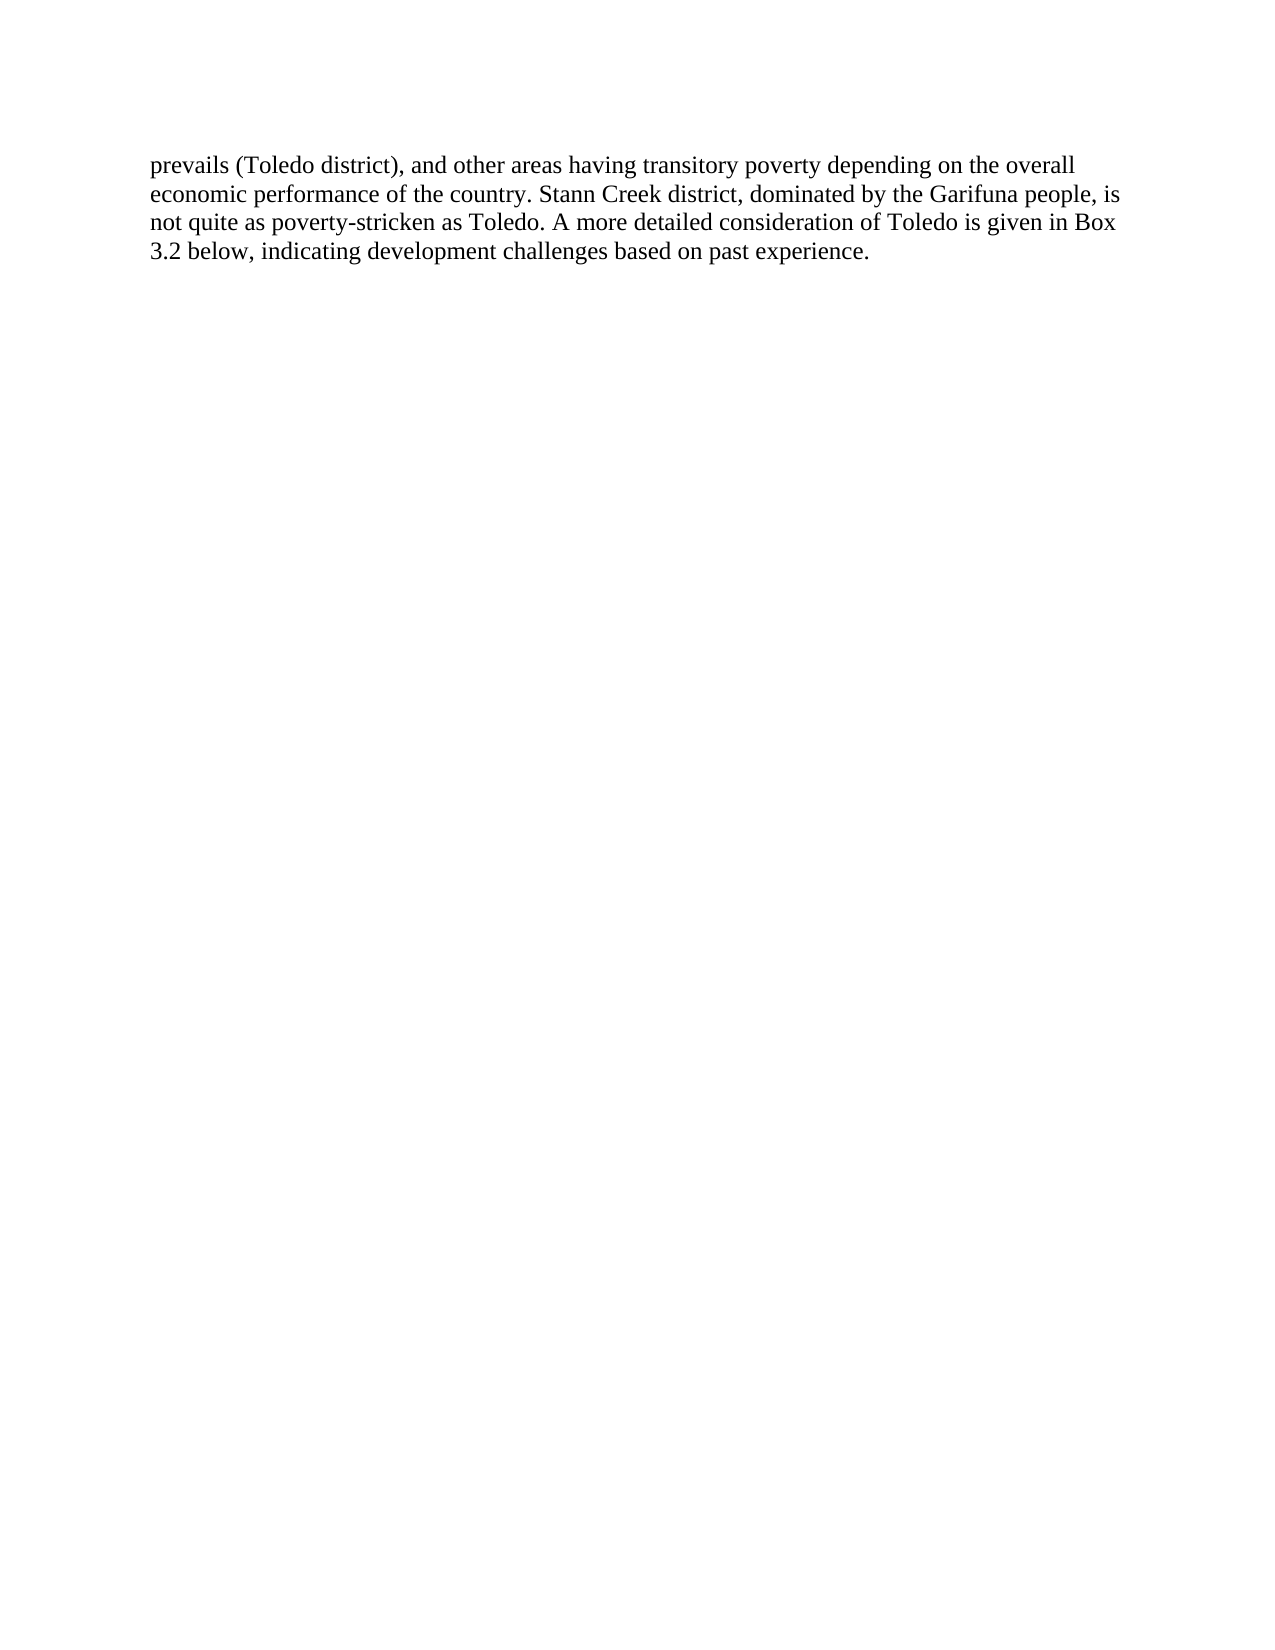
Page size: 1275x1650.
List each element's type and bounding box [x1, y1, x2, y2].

text [150, 150, 1125, 265]
